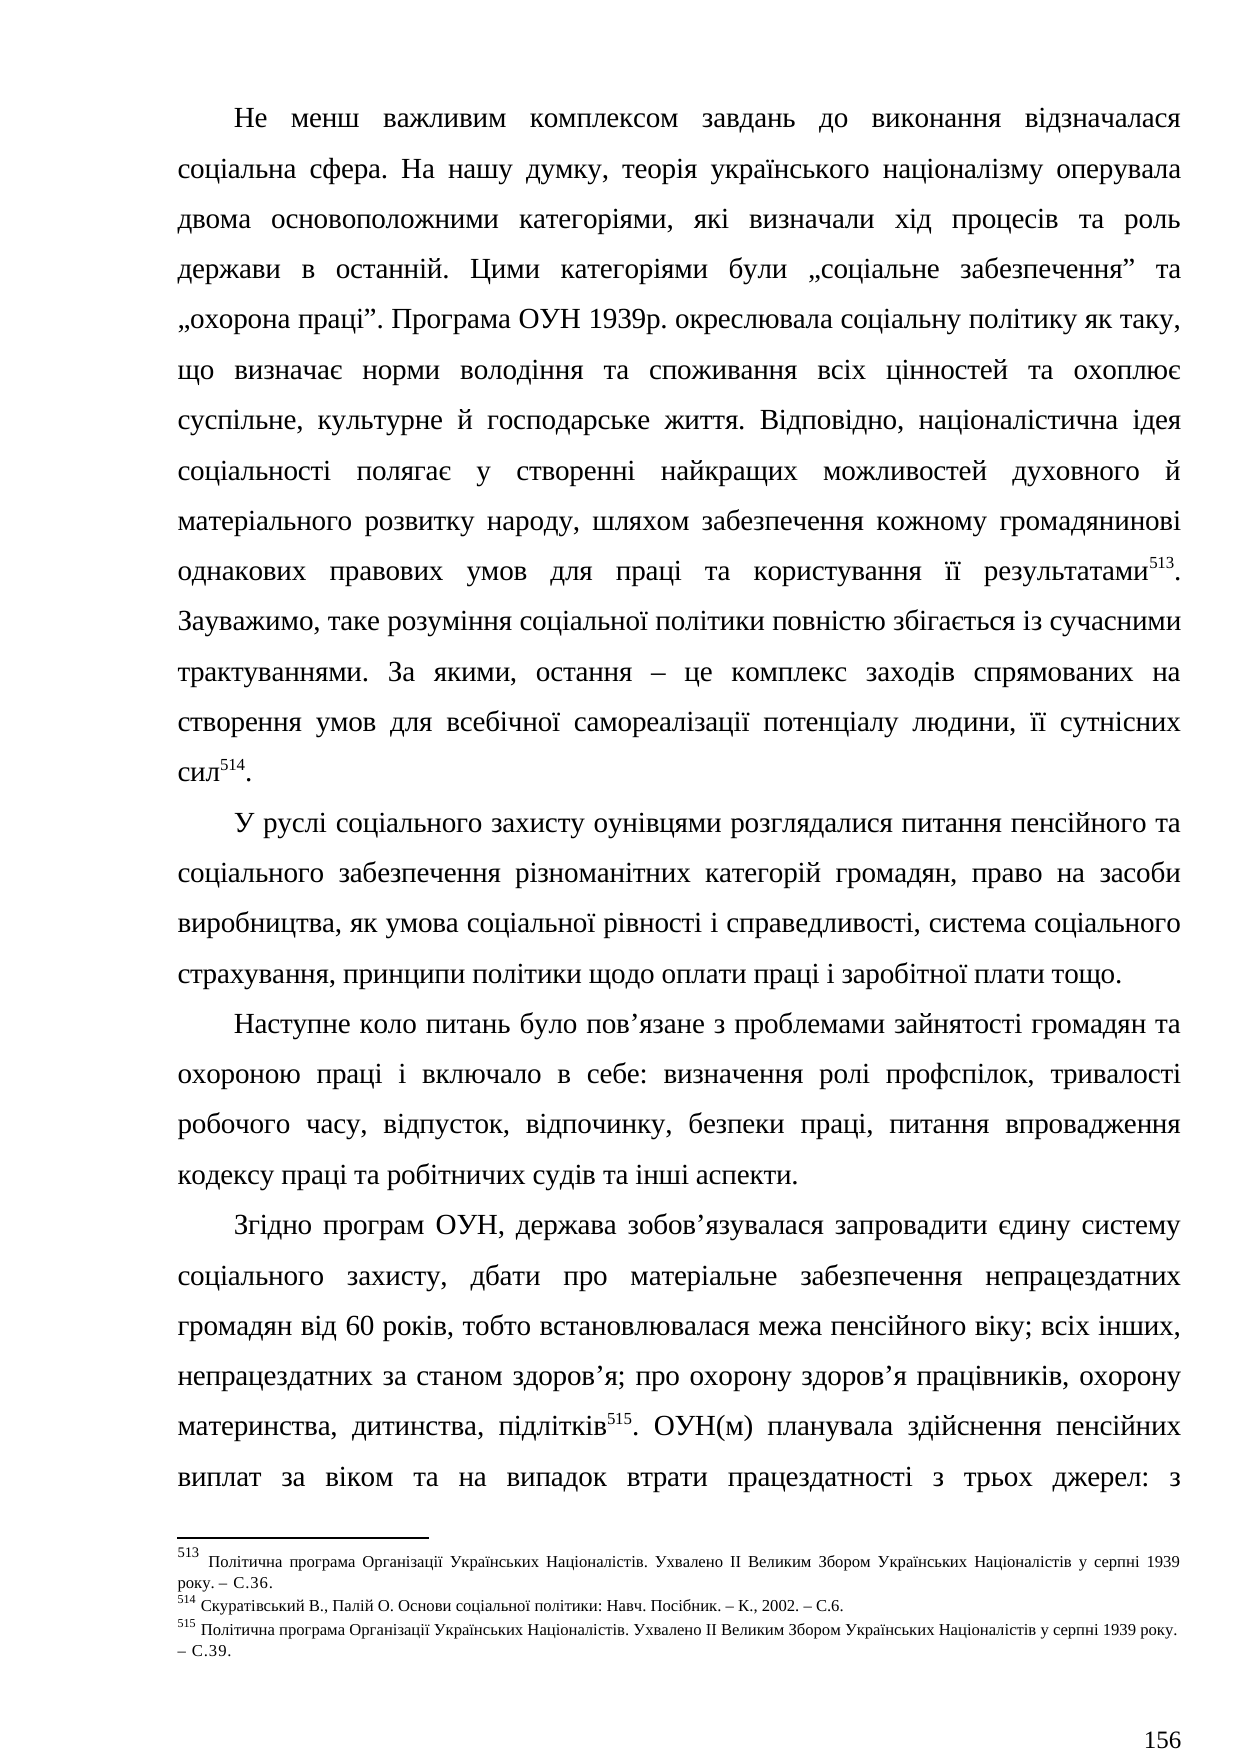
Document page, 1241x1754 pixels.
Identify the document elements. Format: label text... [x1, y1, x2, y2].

text Наступне коло питань було пов’язане з проблемами зайнятості громадян та охороною праці і включало в себе: визначення ролі профспілок, тривалості робочого часу, відпусток, відпочинку, безпеки праці, питання впровадження кодексу праці та робітничих судів та інші аспекти. [177, 1006, 1181, 1191]
text У руслі соціального захисту оунівцями розглядалися питання пенсійного та соціального забезпечення різноманітних категорій громадян, право на засоби виробництва, як умова соціальної рівності і справедливості, система соціального страхування, принципи політики щодо оплати праці і заробітної плати тощо. [177, 805, 1181, 989]
text Не менш важливим комплексом завдань до виконання відзначалася соціальна сфера. На нашу думку, теорія українського націоналізму оперувала двома основоположними категоріями, які визначали хід процесів та роль держави в останній. Цими категоріями були „соціальне забезпечення” та „охорона праці”. Програма ОУН 1939р. окреслювала соціальну політику як таку, що визначає норми володіння та споживання всіх цінностей та охоплює суспільне, культурне й господарське життя. Відповідно, націоналістична ідея соціальності полягає у створенні найкращих можливостей духовного й матеріального розвитку народу, шляхом забезпечення кожному громадянинові однакових правових умов для праці та користування її результатами. Зауважимо, таке розуміння соціальної політики повністю збігається із сучасними трактуваннями. За якими, остання – це комплекс заходів спрямованих на створення умов для всебічної самореалізації потенціалу людини, її сутнісних сил. [177, 100, 1181, 788]
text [177, 1207, 1181, 1492]
